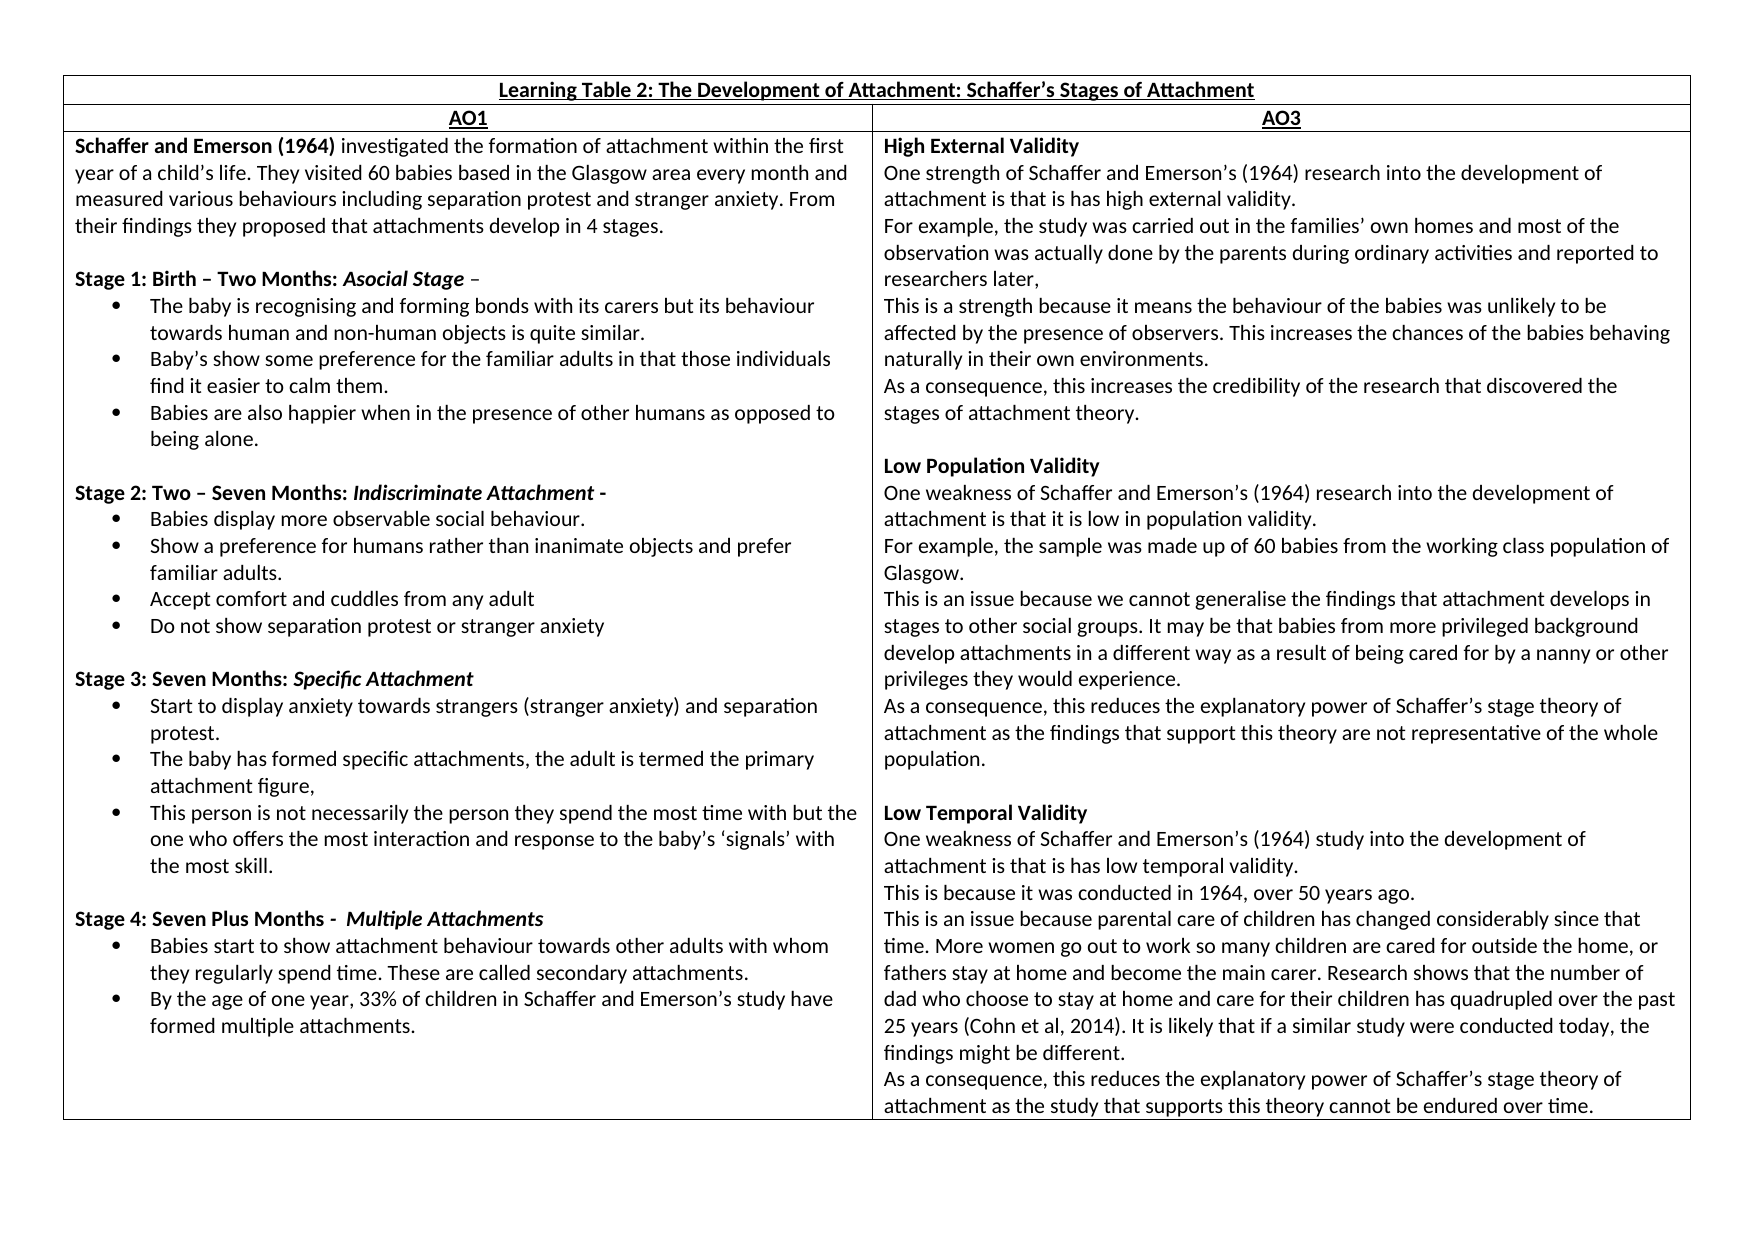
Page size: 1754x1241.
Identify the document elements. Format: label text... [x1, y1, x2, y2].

table_header Learning Table 2: The Development of Attachment: Schaffer’s Stages of Attachment [64, 76, 1690, 103]
table_cell High External Validity One strength of Schaffer and Emerson’s (1964) research into the development of attachment is that is has high external validity. For example, the study was carried out in the families’ own homes and most of the observation was actually done by the parents during ordinary activities and reported to researchers later, This is a strength because it means the behaviour of the babies was unlikely to be affected by the presence of observers. This increases the chances of the babies behaving naturally in their own environments. As a consequence, this increases the credibility of the research that discovered the stages of attachment theory. Low Population Validity One weakness of Schaffer and Emerson’s (1964) research into the development of attachment is that it is low in population validity. For example, the sample was made up of 60 babies from the working class population of Glasgow. This is an issue because we cannot generalise the findings that attachment develops in stages to other social groups. It may be that babies from more privileged background develop attachments in a different way as a result of being cared for by a nanny or other privileges they would experience. As a consequence, this reduces the explanatory power of Schaffer’s stage theory of attachment as the findings that support this theory are not representative of the whole population. Low Temporal Validity One weakness of Schaffer and Emerson’s (1964) study into the development of attachment is that is has low temporal validity. This is because it was conducted in 1964, over 50 years ago. This is an issue because parental care of children has changed considerably since that time. More women go out to work so many children are cared for outside the home, or fathers stay at home and become the main carer. Research shows that the number of dad who choose to stay at home and care for their children has quadrupled over the past 25 years (Cohn et al, 2014). It is likely that if a similar study were conducted today, the findings might be different. As a consequence, this reduces the explanatory power of Schaffer’s stage theory of attachment as the study that supports this theory cannot be endured over time. [873, 132, 1690, 1119]
table_cell AO3 [873, 105, 1690, 131]
table_cell AO1 [64, 105, 872, 131]
table_cell Schaffer and Emerson (1964) investigated the formation of attachment within the first year of a child’s life. They visited 60 babies based in the Glasgow area every month and measured various behaviours including separation protest and stranger anxiety. From their findings they proposed that attachments develop in 4 stages. Stage 1: Birth – Two Months: Asocial Stage – The baby is recognising and forming bonds with its carers but its behaviour towards human and non-human objects is quite similar. Baby’s show some preference for the familiar adults in that those individuals find it easier to calm them. Babies are also happier when in the presence of other humans as opposed to being alone. Stage 2: Two – Seven Months: Indiscriminate Attachment - Babies display more observable social behaviour. Show a preference for humans rather than inanimate objects and prefer familiar adults. Accept comfort and cuddles from any adult Do not show separation protest or stranger anxiety Stage 3: Seven Months: Specific Attachment Start to display anxiety towards strangers (stranger anxiety) and separation protest. The baby has formed specific attachments, the adult is termed the primary attachment figure, This person is not necessarily the person they spend the most time with but the one who offers the most interaction and response to the baby’s ‘signals’ with the most skill. Stage 4: Seven Plus Months - Multiple Attachments Babies start to show attachment behaviour towards other adults with whom they regularly spend time. These are called secondary attachments. By the age of one year, 33% of children in Schaffer and Emerson’s study have formed multiple attachments. [64, 132, 872, 1119]
